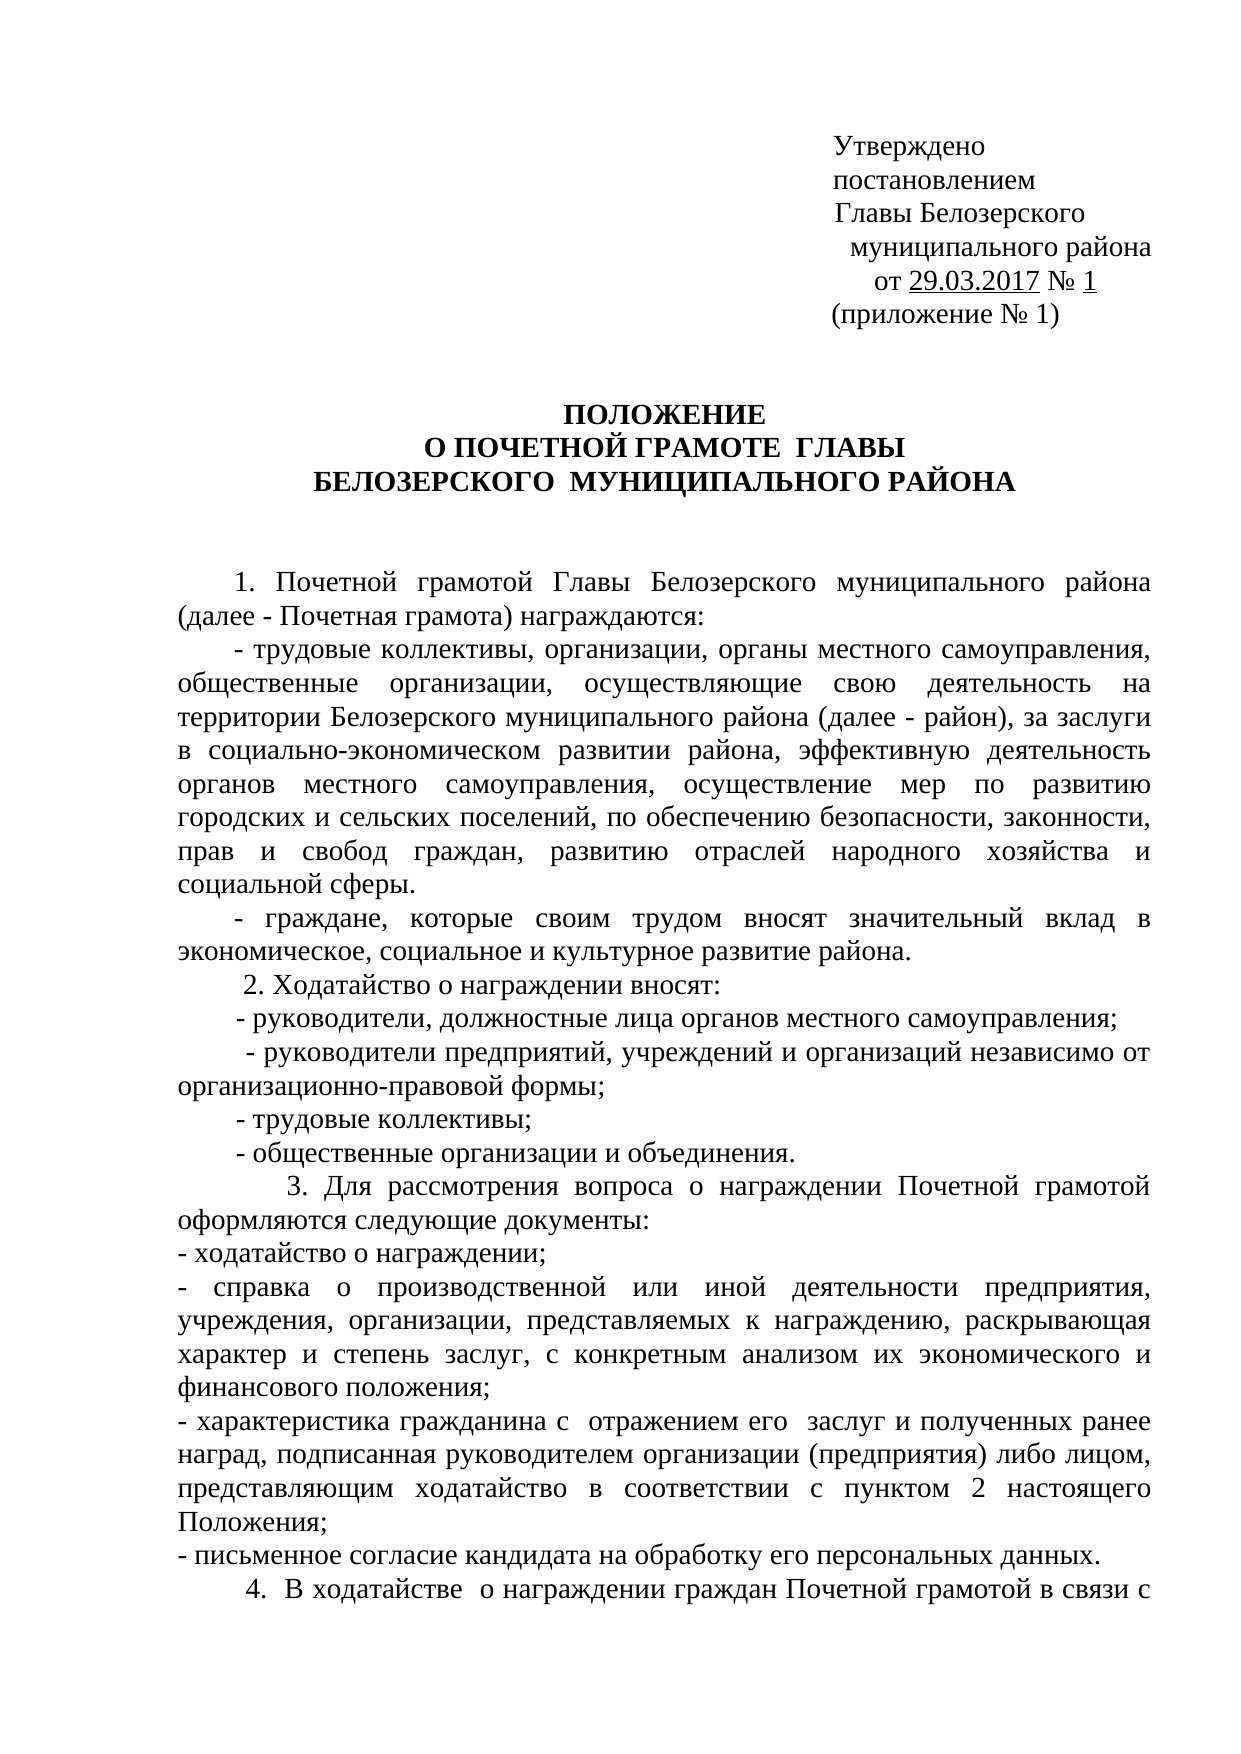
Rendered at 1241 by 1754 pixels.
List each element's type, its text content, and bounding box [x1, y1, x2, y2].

text - характеристика гражданина с отражением его заслуг и полученных ранее наград, подписанная руководителем организации (предприятия) либо лицом, представляющим ходатайство в соответствии с пунктом 2 настоящего Положения; [177, 1403, 1152, 1537]
text постановлением [177, 162, 1152, 196]
text - граждане, которые своим трудом вносят значительный вклад в экономическое, социальное и культурное развитие района. [177, 900, 1152, 967]
text - трудовые коллективы, организации, органы местного самоуправления, общественные организации, осуществляющие свою деятельность на территории Белозерского муниципального района (далее - район), за заслуги в социально-экономическом развитии района, эффективную деятельность органов местного самоуправления, осуществление мер по развитию городских и сельских поселений, по обеспечению безопасности, законности, прав и свобод граждан, развитию отраслей народного хозяйства и социальной сферы. [177, 632, 1152, 900]
title БЕЛОЗЕРСКОГО МУНИЦИПАЛЬНОГО РАЙОНА [177, 464, 1152, 497]
text - руководители предприятий, учреждений и организаций независимо от организационно-правовой формы; [177, 1034, 1152, 1101]
title ПОЛОЖЕНИЕ [177, 397, 1152, 430]
text от 29.03.2017 № 1 [177, 263, 1152, 296]
text (приложение № 1) [177, 296, 1152, 330]
text - письменное согласие кандидата на обработку его персональных данных. [177, 1537, 1152, 1571]
text 1. Почетной грамотой Главы Белозерского муниципального района (далее - Почетная грамота) награждаются: [177, 564, 1152, 632]
text - общественные организации и объединения. [177, 1135, 1152, 1168]
title О ПОЧЕТНОЙ ГРАМОТЕ ГЛАВЫ [177, 430, 1152, 464]
text Главы Белозерского [177, 196, 1152, 229]
text 2. Ходатайство о награждении вносят: [177, 967, 1152, 1001]
text - ходатайство о награждении; [177, 1235, 1152, 1269]
text - трудовые коллективы; [177, 1101, 1152, 1135]
text Утверждено [177, 128, 1152, 162]
text - справка о производственной или иной деятельности предприятия, учреждения, организации, представляемых к награждению, раскрывающая характер и степень заслуг, с конкретным анализом их экономического и финансового положения; [177, 1269, 1152, 1403]
text муниципального района [177, 229, 1152, 263]
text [177, 1571, 1152, 1604]
text - руководители, должностные лица органов местного самоуправления; [177, 1001, 1152, 1034]
text 3. Для рассмотрения вопроса о награждении Почетной грамотой оформляются следующие документы: [177, 1168, 1152, 1235]
